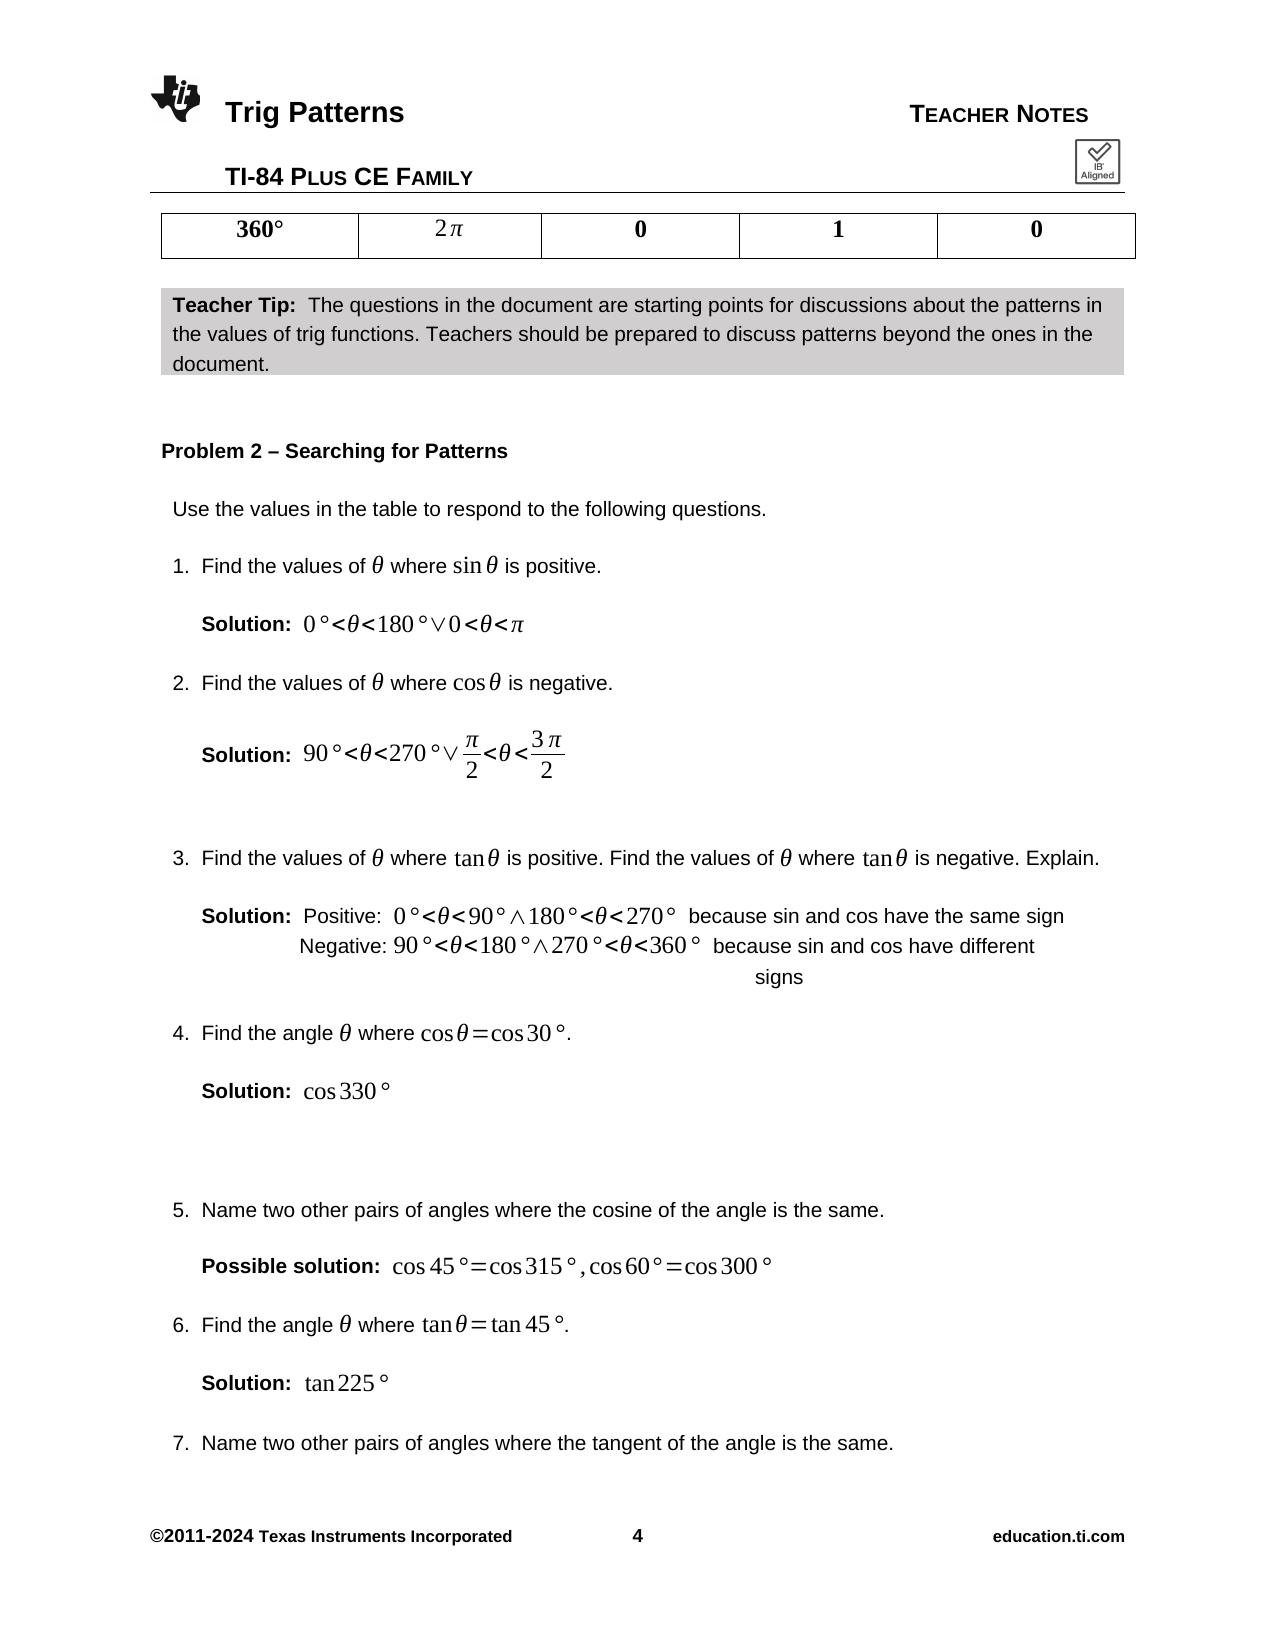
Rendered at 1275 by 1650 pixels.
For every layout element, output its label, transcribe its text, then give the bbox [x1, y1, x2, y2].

picture [150, 75, 200, 123]
picture [1073, 137, 1122, 185]
